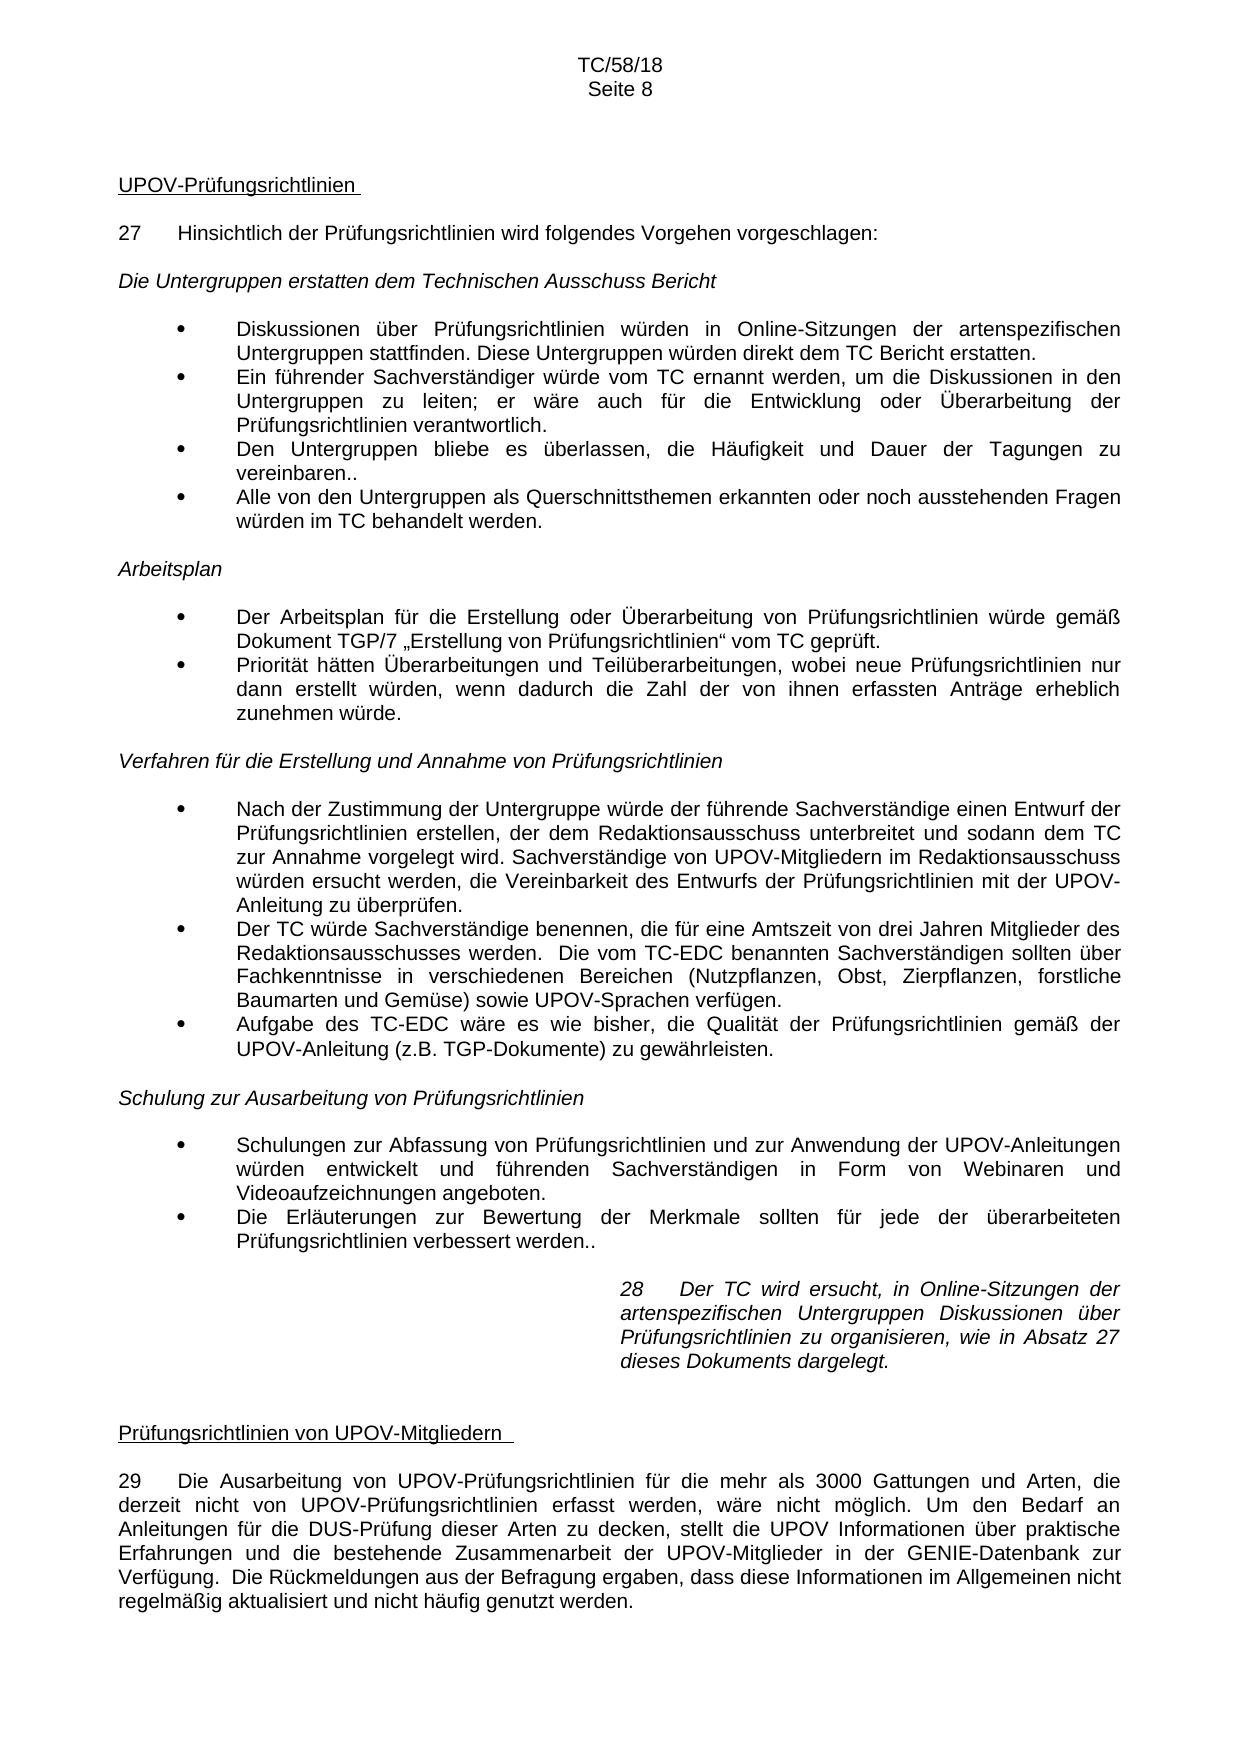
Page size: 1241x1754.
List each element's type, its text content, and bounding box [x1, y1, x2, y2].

subtitle Verfahren für die Erstellung und Annahme von Prüfungsrichtlinien [118, 748, 1122, 772]
subtitle UPOV-Prüfungsrichtlinien [118, 173, 1122, 197]
list Den Untergruppen bliebe es überlassen, die Häufigkeit und Dauer der Tagungen zu vereinbaren.. [177, 437, 1122, 485]
list Schulungen zur Abfassung von Prüfungsrichtlinien und zur Anwendung der UPOV-Anleitungen würden entwickelt und führenden Sachverständigen in Form von Webinaren und Videoaufzeichnungen angeboten. [177, 1133, 1122, 1205]
list Aufgabe des TC-EDC wäre es wie bisher, die Qualität der Prüfungsrichtlinien gemäß der UPOV-Anleitung (z.B. TGP-Dokumente) zu gewährleisten. [177, 1012, 1122, 1060]
text Der TC wird ersucht, in Online-Sitzungen der artenspezifischen Untergruppen Diskussionen über Prüfungsrichtlinien zu organisieren, wie in Absatz 27 dieses Dokuments dargelegt. [620, 1277, 1122, 1373]
text Hinsichtlich der Prüfungsrichtlinien wird folgendes Vorgehen vorgeschlagen: [118, 221, 1122, 245]
list Alle von den Untergruppen als Querschnittsthemen erkannten oder noch ausstehenden Fragen würden im TC behandelt werden. [177, 485, 1122, 533]
list Der TC würde Sachverständige benennen, die für eine Amtszeit von drei Jahren Mitglieder des Redaktionsausschusses werden. Die vom TC-EDC benannten Sachverständigen sollten über Fachkenntnisse in verschiedenen Bereichen (Nutzpflanzen, Obst, Zierpflanzen, forstliche Baumarten und Gemüse) sowie UPOV-Sprachen verfügen. [177, 916, 1122, 1012]
subtitle Schulung zur Ausarbeitung von Prüfungsrichtlinien [118, 1085, 1122, 1109]
list Ein führender Sachverständiger würde vom TC ernannt werden, um die Diskussionen in den Untergruppen zu leiten; er wäre auch für die Entwicklung oder Überarbeitung der Prüfungsrichtlinien verantwortlich. [177, 365, 1122, 437]
text Die Ausarbeitung von UPOV-Prüfungsrichtlinien für die mehr als 3000 Gattungen und Arten, die derzeit nicht von UPOV-Prüfungsrichtlinien erfasst werden, wäre nicht möglich. Um den Bedarf an Anleitungen für die DUS-Prüfung dieser Arten zu decken, stellt die UPOV Informationen über praktische Erfahrungen und die bestehende Zusammenarbeit der UPOV-Mitglieder in der GENIE-Datenbank zur Verfügung. Die Rückmeldungen aus der Befragung ergaben, dass diese Informationen im Allgemeinen nicht regelmäßig aktualisiert und nicht häufig genutzt werden. [118, 1469, 1122, 1613]
list Priorität hätten Überarbeitungen und Teilüberarbeitungen, wobei neue Prüfungsrichtlinien nur dann erstellt würden, wenn dadurch die Zahl der von ihnen erfassten Anträge erheblich zunehmen würde. [177, 653, 1122, 724]
list Der Arbeitsplan für die Erstellung oder Überarbeitung von Prüfungsrichtlinien würde gemäß Dokument TGP/7 „Erstellung von Prüfungsrichtlinien“ vom TC geprüft. [177, 604, 1122, 653]
subtitle Die Untergruppen erstatten dem Technischen Ausschuss Bericht [118, 269, 1122, 293]
subtitle Arbeitsplan [118, 557, 1122, 581]
list Die Erläuterungen zur Bewertung der Merkmale sollten für jede der überarbeiteten Prüfungsrichtlinien verbessert werden.. [177, 1205, 1122, 1253]
list Diskussionen über Prüfungsrichtlinien würden in Online-Sitzungen der artenspezifischen Untergruppen stattfinden. Diese Untergruppen würden direkt dem TC Bericht erstatten. [177, 317, 1122, 365]
list Nach der Zustimmung der Untergruppe würde der führende Sachverständige einen Entwurf der Prüfungsrichtlinien erstellen, der dem Redaktionsausschuss unterbreitet und sodann dem TC zur Annahme vorgelegt wird. Sachverständige von UPOV-Mitgliedern im Redaktionsausschuss würden ersucht werden, die Vereinbarkeit des Entwurfs der Prüfungsrichtlinien mit der UPOV-Anleitung zu überprüfen. [177, 796, 1122, 916]
subtitle Prüfungsrichtlinien von UPOV-Mitgliedern [118, 1421, 1122, 1445]
